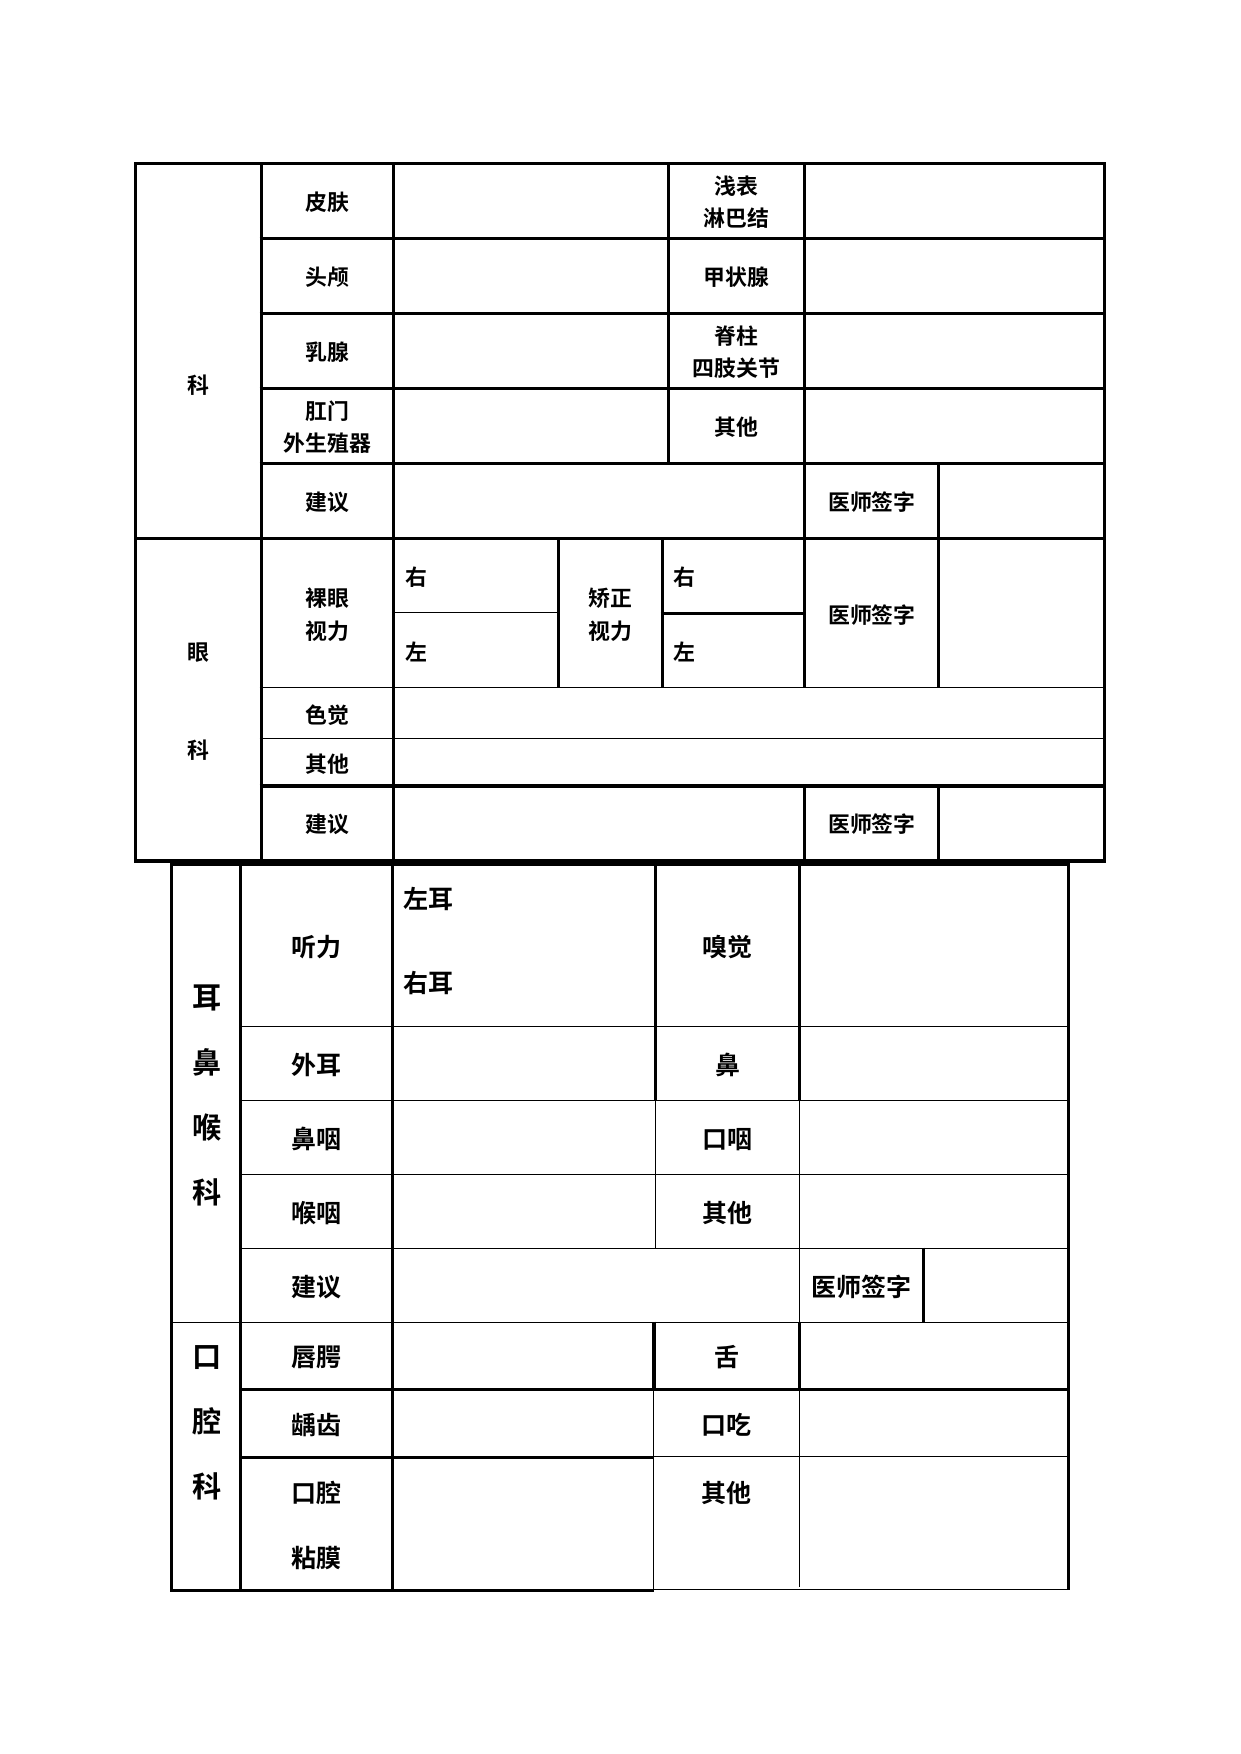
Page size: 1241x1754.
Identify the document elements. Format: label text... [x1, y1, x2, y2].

table_cell [806, 165, 1103, 237]
table_cell [394, 1323, 652, 1388]
table_cell 脊柱 四肢关节 [670, 315, 803, 387]
table_cell 建议 [263, 788, 392, 859]
table_cell [801, 1323, 1067, 1388]
table_cell [940, 465, 1103, 537]
table_cell [925, 1249, 1067, 1322]
table_cell 裸眼 视力 [263, 540, 392, 687]
table_cell 皮肤 [263, 165, 392, 237]
table_header 听力 [242, 866, 391, 1026]
table_cell 口腔科 [173, 1323, 239, 1589]
table_cell 喉咽 [242, 1175, 391, 1248]
table_cell 其他 [670, 390, 803, 462]
table_cell 甲状腺 [670, 240, 803, 312]
table_cell 头颅 [263, 240, 392, 312]
table_cell [806, 315, 1103, 387]
table_cell [800, 1175, 1067, 1248]
table_cell 鼻咽 [242, 1101, 391, 1174]
table_cell 口腔 粘膜 [242, 1459, 391, 1589]
table_cell [394, 1391, 653, 1456]
table_cell 口咽 [656, 1101, 799, 1174]
table_header [801, 866, 1067, 1026]
table_cell [394, 1175, 655, 1248]
table_cell 鼻 [657, 1027, 798, 1100]
table_cell 其他 [654, 1457, 799, 1589]
table_cell 左 [664, 615, 803, 687]
table_cell 建议 [263, 465, 392, 537]
table_cell [806, 390, 1103, 462]
table_cell 医师签字 [806, 540, 937, 687]
table_cell [395, 390, 667, 462]
table_cell [395, 165, 667, 237]
table_cell [799, 1457, 1067, 1589]
table_cell 左 [395, 613, 557, 687]
table_cell [395, 240, 667, 312]
table_cell [395, 688, 1103, 737]
table_cell 医师签字 [800, 1249, 922, 1322]
table_cell 眼 科 [137, 540, 260, 859]
table_header 嗅觉 [657, 866, 798, 1026]
table_cell 色觉 [263, 688, 392, 737]
table_cell 乳腺 [263, 315, 392, 387]
table_cell 其他 [263, 739, 392, 784]
table_cell [800, 1391, 1067, 1456]
table_cell [395, 739, 1103, 784]
table_cell 龋齿 [242, 1391, 391, 1456]
table_cell 医师签字 [806, 465, 937, 537]
table_cell [395, 315, 667, 387]
table_cell [394, 1459, 653, 1589]
table_cell [801, 1027, 1067, 1100]
table_cell [394, 1249, 799, 1322]
table_cell 右 [664, 540, 803, 612]
table_cell [395, 465, 803, 537]
table_cell [800, 1101, 1067, 1174]
table_cell 矫正 视力 [560, 540, 661, 687]
table_cell 其他 [656, 1175, 799, 1248]
table_cell 外 科 [137, 165, 260, 537]
table_header 左耳 右耳 [394, 866, 654, 1026]
table_cell 医师签字 [806, 788, 937, 859]
table_cell 唇腭 [242, 1323, 391, 1388]
table_cell [940, 788, 1103, 859]
table_cell 浅表 淋巴结 [670, 165, 803, 237]
table_cell [394, 1027, 654, 1100]
table_cell [394, 1101, 655, 1174]
table_cell 舌 [656, 1323, 798, 1388]
table_cell 外耳 [242, 1027, 391, 1100]
table_cell [940, 540, 1103, 687]
table_cell 肛门 外生殖器 [263, 390, 392, 462]
table_cell 口吃 [654, 1391, 799, 1456]
table_cell [806, 240, 1103, 312]
table_header 耳鼻喉科 [173, 866, 239, 1322]
table_cell 建议 [242, 1249, 391, 1322]
table_cell [395, 788, 803, 859]
table_cell 右 [395, 540, 557, 612]
